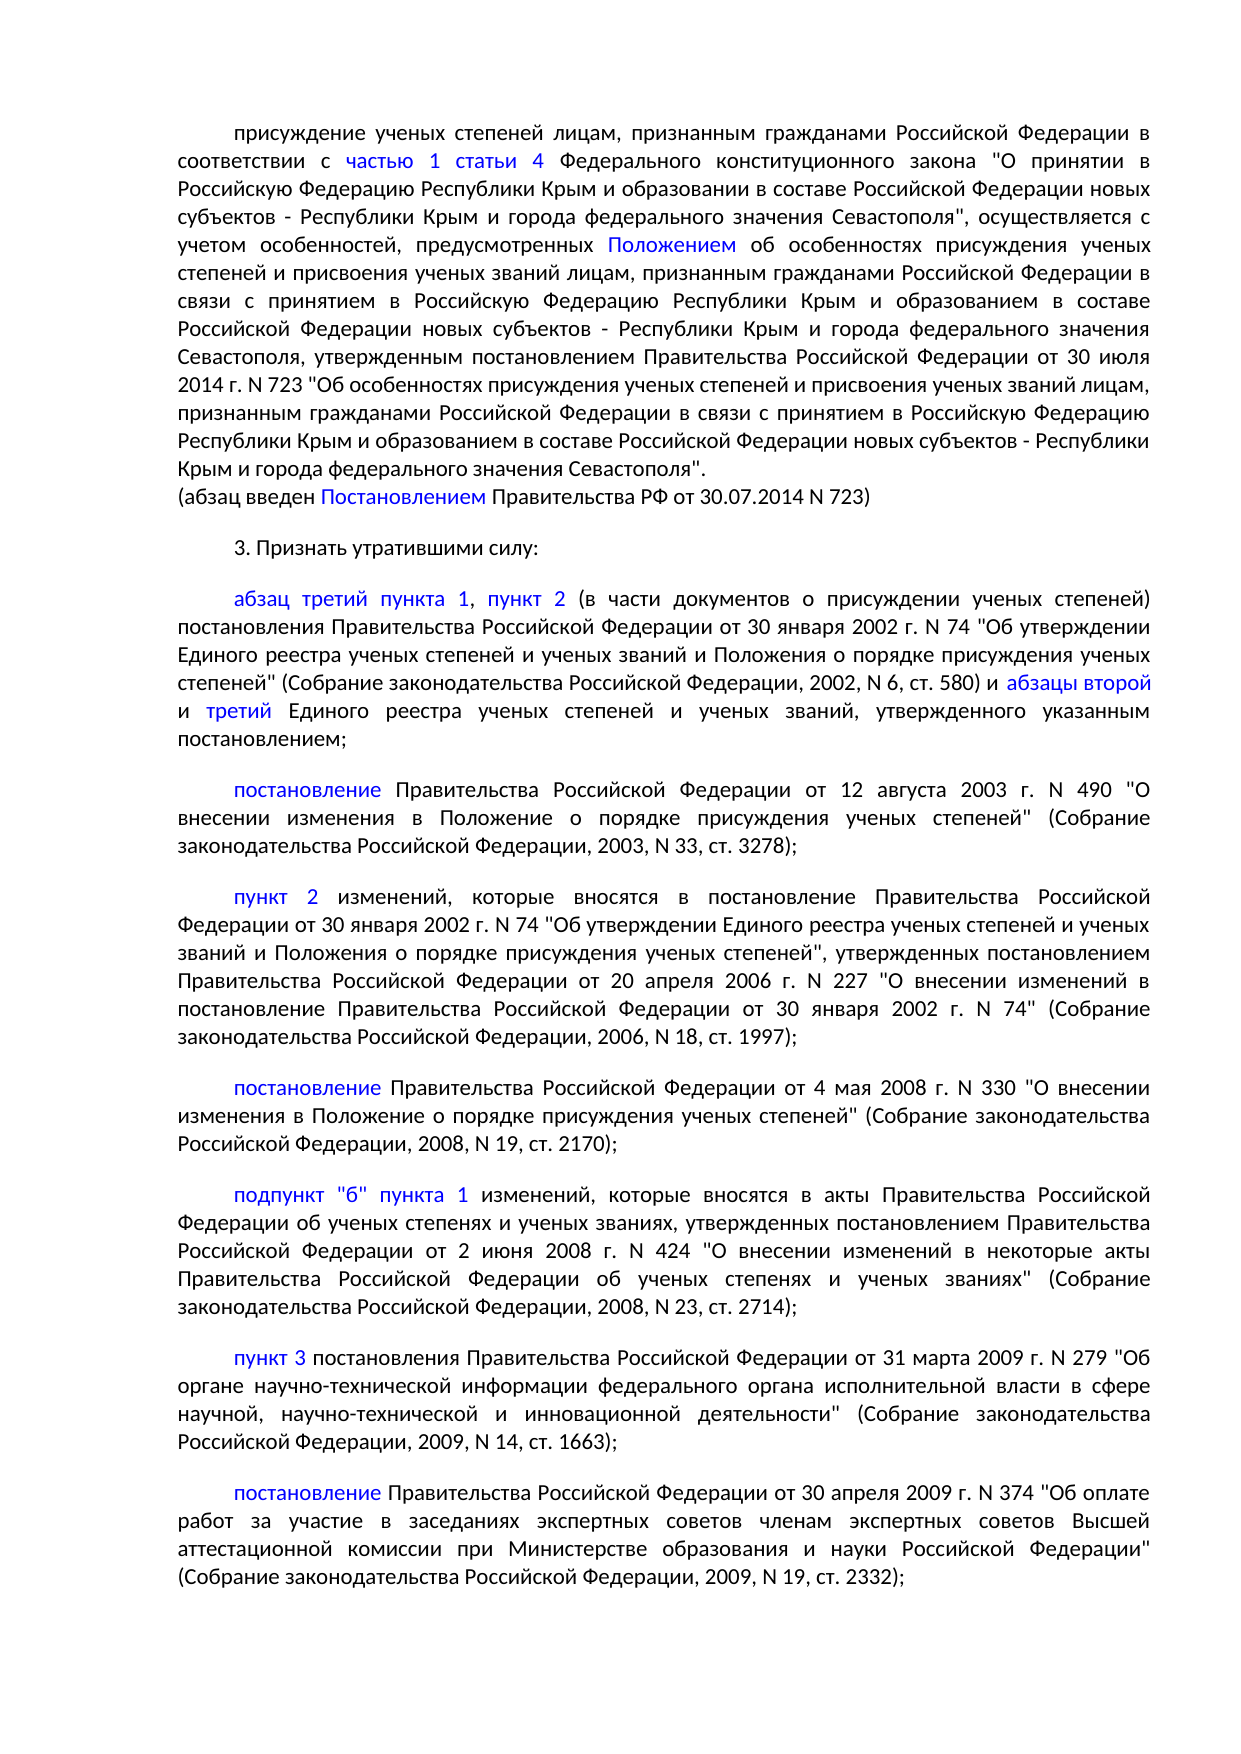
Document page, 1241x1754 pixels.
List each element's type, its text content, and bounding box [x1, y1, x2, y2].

text постановление Правительства Российской Федерации от 30 апреля 2009 г. N 374 "Об оплате работ за участие в заседаниях экспертных советов членам экспертных советов Высшей аттестационной комиссии при Министерстве образования и науки Российской Федерации" (Собрание законодательства Российской Федерации, 2009, N 19, ст. 2332); [177, 1478, 1152, 1590]
text (абзац введен Постановлением Правительства РФ от 30.07.2014 N 723) [177, 482, 1152, 510]
text присуждение ученых степеней лицам, признанным гражданами Российской Федерации в соответствии с частью 1 статьи 4 Федерального конституционного закона "О принятии в Российскую Федерацию Республики Крым и образовании в составе Российской Федерации новых субъектов - Республики Крым и города федерального значения Севастополя", осуществляется с учетом особенностей, предусмотренных Положением об особенностях присуждения ученых степеней и присвоения ученых званий лицам, признанным гражданами Российской Федерации в связи с принятием в Российскую Федерацию Республики Крым и образованием в составе Российской Федерации новых субъектов - Республики Крым и города федерального значения Севастополя, утвержденным постановлением Правительства Российской Федерации от 30 июля 2014 г. N 723 "Об особенностях присуждения ученых степеней и присвоения ученых званий лицам, признанным гражданами Российской Федерации в связи с принятием в Российскую Федерацию Республики Крым и образованием в составе Российской Федерации новых субъектов - Республики Крым и города федерального значения Севастополя". [177, 118, 1152, 482]
text подпункт "б" пункта 1 изменений, которые вносятся в акты Правительства Российской Федерации об ученых степенях и ученых званиях, утвержденных постановлением Правительства Российской Федерации от 2 июня 2008 г. N 424 "О внесении изменений в некоторые акты Правительства Российской Федерации об ученых степенях и ученых званиях" (Собрание законодательства Российской Федерации, 2008, N 23, ст. 2714); [177, 1180, 1152, 1320]
text постановление Правительства Российской Федерации от 12 августа 2003 г. N 490 "О внесении изменения в Положение о порядке присуждения ученых степеней" (Собрание законодательства Российской Федерации, 2003, N 33, ст. 3278); [177, 775, 1152, 859]
text абзац третий пункта 1, пункт 2 (в части документов о присуждении ученых степеней) постановления Правительства Российской Федерации от 30 января 2002 г. N 74 "Об утверждении Единого реестра ученых степеней и ученых званий и Положения о порядке присуждения ученых степеней" (Собрание законодательства Российской Федерации, 2002, N 6, ст. 580) и абзацы второй и третий Единого реестра ученых степеней и ученых званий, утвержденного указанным постановлением; [177, 584, 1152, 752]
text 3. Признать утратившими силу: [177, 533, 1152, 561]
text пункт 3 постановления Правительства Российской Федерации от 31 марта 2009 г. N 279 "Об органе научно-технической информации федерального органа исполнительной власти в сфере научной, научно-технической и инновационной деятельности" (Собрание законодательства Российской Федерации, 2009, N 14, ст. 1663); [177, 1343, 1152, 1455]
text пункт 2 изменений, которые вносятся в постановление Правительства Российской Федерации от 30 января 2002 г. N 74 "Об утверждении Единого реестра ученых степеней и ученых званий и Положения о порядке присуждения ученых степеней", утвержденных постановлением Правительства Российской Федерации от 20 апреля 2006 г. N 227 "О внесении изменений в постановление Правительства Российской Федерации от 30 января 2002 г. N 74" (Собрание законодательства Российской Федерации, 2006, N 18, ст. 1997); [177, 882, 1152, 1050]
text постановление Правительства Российской Федерации от 4 мая 2008 г. N 330 "О внесении изменения в Положение о порядке присуждения ученых степеней" (Собрание законодательства Российской Федерации, 2008, N 19, ст. 2170); [177, 1073, 1152, 1157]
